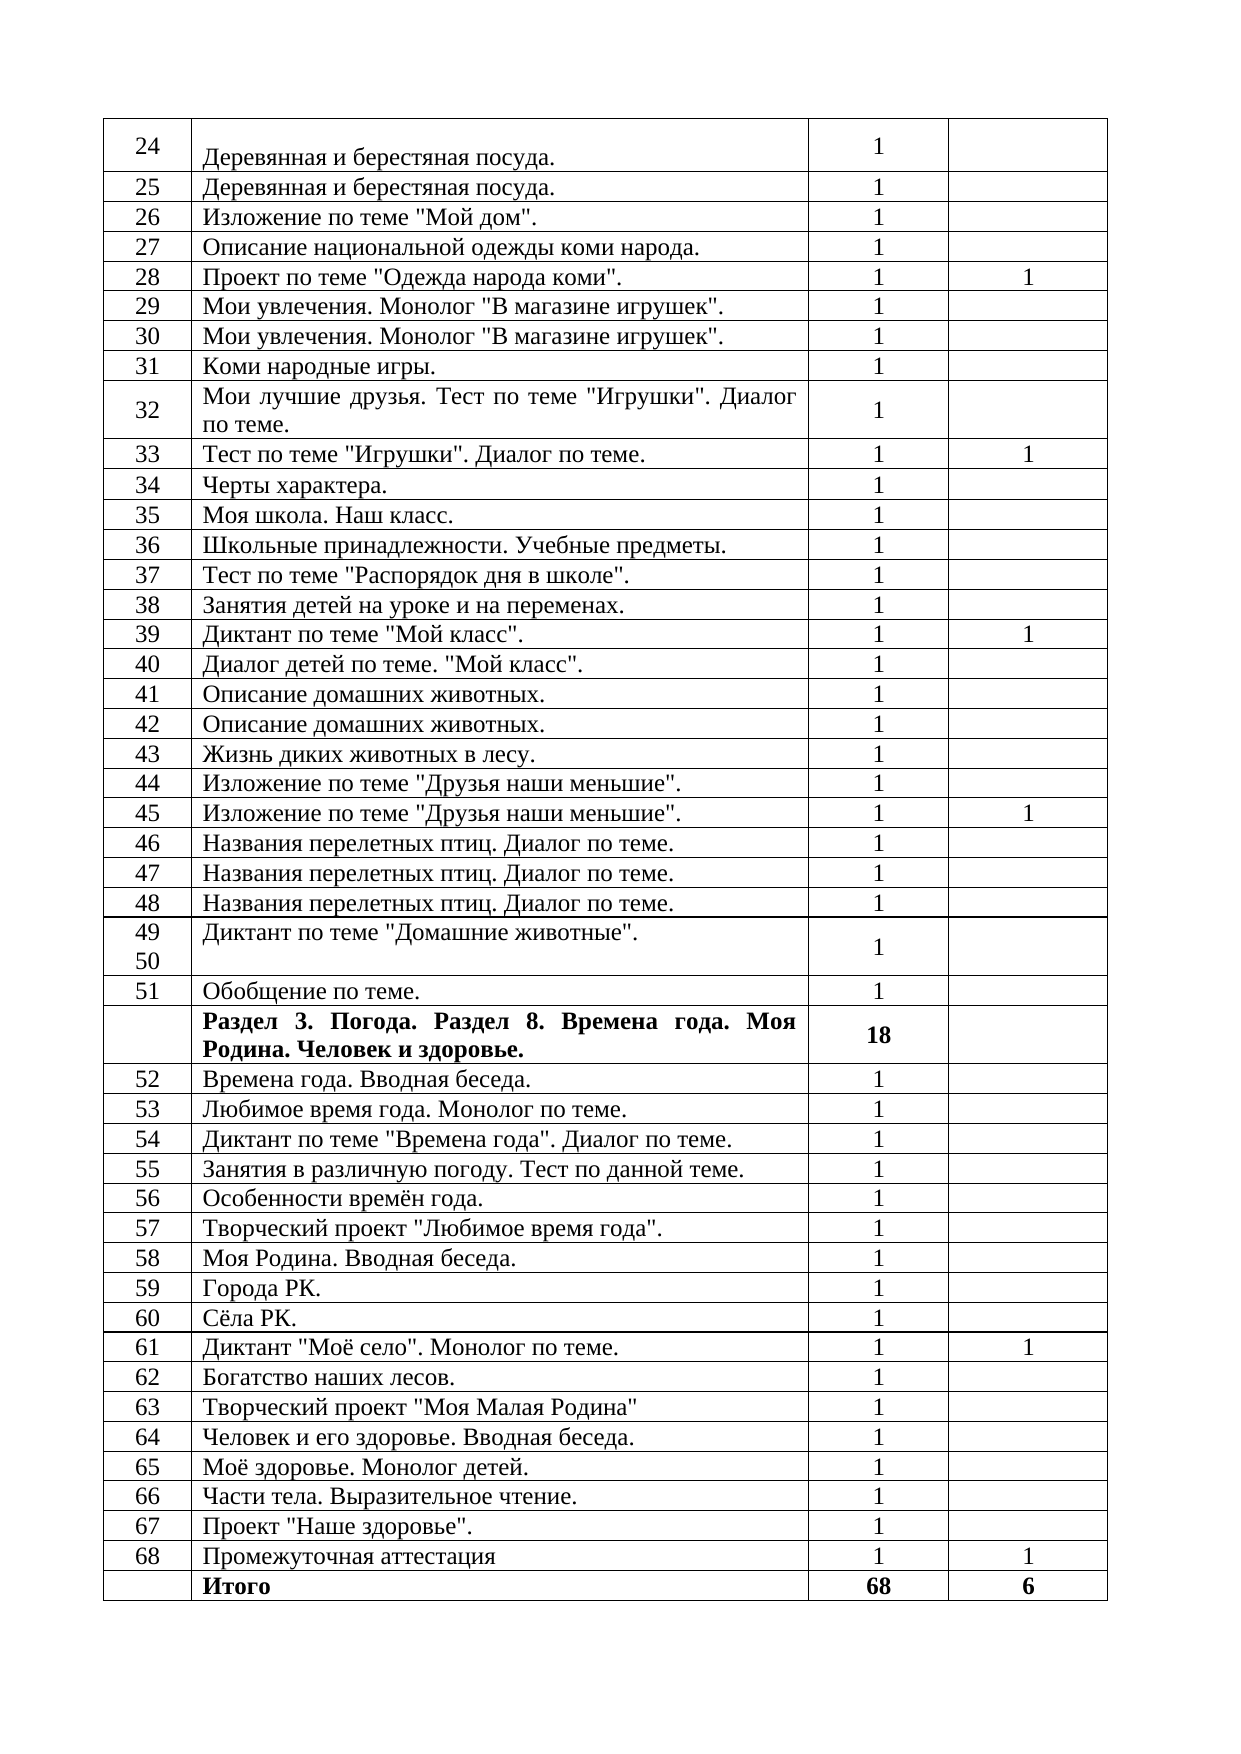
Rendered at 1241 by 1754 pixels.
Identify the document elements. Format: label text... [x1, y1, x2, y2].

table_cell [949, 1006, 1107, 1063]
table_cell [949, 1452, 1107, 1480]
table_cell 56 [104, 1184, 191, 1212]
table_cell 1 [809, 530, 948, 559]
table_cell 31 [104, 351, 191, 380]
table_cell Жизнь диких животных в лесу. [192, 739, 808, 767]
table_cell Моя школа. Наш класс. [192, 500, 808, 529]
table_cell Промежуточная аттестация [192, 1541, 808, 1570]
table_cell [949, 888, 1107, 916]
table_cell 27 [104, 232, 191, 261]
table_cell 36 [104, 530, 191, 559]
table_cell Диалог детей по теме. "Мой класс". [192, 649, 808, 678]
table_cell [949, 1124, 1107, 1153]
table_cell 1 [809, 918, 948, 975]
table_cell Описание национальной одежды коми народа. [192, 232, 808, 261]
table_cell 48 [104, 888, 191, 916]
table_cell 61 [104, 1333, 191, 1361]
table_cell 1 [809, 590, 948, 618]
table_cell Черты характера. [192, 469, 808, 499]
table_cell Изложение по теме "Друзья наши меньшие". [192, 769, 808, 797]
table_cell Изложение по теме "Друзья наши меньшие". [192, 798, 808, 827]
table_cell 1 [949, 1541, 1107, 1570]
table_cell [949, 1273, 1107, 1302]
table_cell 1 [809, 1064, 948, 1093]
table_cell 44 [104, 769, 191, 797]
table_cell Богатство наших лесов. [192, 1362, 808, 1391]
table_cell Города РК. [192, 1273, 808, 1302]
table_cell 1 [809, 739, 948, 767]
table_cell [949, 649, 1107, 678]
table_cell Диктант по теме "Домашние животные". [192, 918, 808, 975]
table_cell 1 [809, 469, 948, 499]
table_cell Творческий проект "Любимое время года". [192, 1213, 808, 1242]
table_cell Деревянная и берестяная посуда. [192, 119, 808, 171]
table_cell Занятия детей на уроке и на переменах. [192, 590, 808, 618]
table_cell 35 [104, 500, 191, 529]
table_cell [949, 1392, 1107, 1421]
table_cell 60 [104, 1303, 191, 1331]
table_cell 1 [809, 262, 948, 290]
table_cell 64 [104, 1422, 191, 1451]
table_cell 1 [949, 262, 1107, 290]
table_cell 41 [104, 679, 191, 708]
table_cell 1 [809, 1243, 948, 1272]
table_cell 59 [104, 1273, 191, 1302]
table_cell Диктант по теме "Мой класс". [192, 620, 808, 648]
table_cell [949, 172, 1107, 201]
table_cell 30 [104, 321, 191, 350]
table_cell [949, 560, 1107, 589]
table_cell [949, 469, 1107, 499]
table_cell 1 [809, 976, 948, 1005]
table_cell 1 [809, 1452, 948, 1480]
table_cell 1 [809, 232, 948, 261]
table_cell 52 [104, 1064, 191, 1093]
table_cell 49 50 [104, 918, 191, 975]
table_cell [949, 1213, 1107, 1242]
table_cell 1 [809, 798, 948, 827]
table_cell [949, 232, 1107, 261]
table_cell Занятия в различную погоду. Тест по данной теме. [192, 1154, 808, 1182]
table_cell 39 [104, 620, 191, 648]
table_cell Описание домашних животных. [192, 709, 808, 738]
table_cell Моё здоровье. Монолог детей. [192, 1452, 808, 1480]
table_cell Коми народные игры. [192, 351, 808, 380]
table_cell Раздел 3. Погода. Раздел 8. Времена года. Моя Родина. Человек и здоровье. [192, 1006, 808, 1063]
table_cell 1 [809, 500, 948, 529]
table_cell Итого [192, 1571, 808, 1599]
table_cell 1 [809, 1333, 948, 1361]
table_cell 1 [809, 202, 948, 231]
table_cell 1 [809, 1184, 948, 1212]
table_cell Изложение по теме "Мой дом". [192, 202, 808, 231]
table_cell [949, 500, 1107, 529]
table_cell 1 [809, 709, 948, 738]
table_cell 68 [809, 1571, 948, 1599]
table_cell [949, 321, 1107, 350]
table_cell 1 [809, 1422, 948, 1451]
table_cell 29 [104, 291, 191, 320]
table_cell 38 [104, 590, 191, 618]
table_cell [949, 1184, 1107, 1212]
table_cell [949, 1422, 1107, 1451]
table_cell 1 [809, 1124, 948, 1153]
table_cell Человек и его здоровье. Вводная беседа. [192, 1422, 808, 1451]
table_cell 1 [809, 828, 948, 857]
table_cell 65 [104, 1452, 191, 1480]
table_cell 1 [809, 291, 948, 320]
table_cell 68 [104, 1541, 191, 1570]
table_cell 1 [809, 888, 948, 916]
table_cell [949, 351, 1107, 380]
table_cell 1 [809, 381, 948, 438]
table_cell Творческий проект "Моя Малая Родина" [192, 1392, 808, 1421]
table_cell 46 [104, 828, 191, 857]
table_cell 33 [104, 439, 191, 468]
table_cell [949, 918, 1107, 975]
table_cell 1 [949, 798, 1107, 827]
table_cell Времена года. Вводная беседа. [192, 1064, 808, 1093]
table_cell [949, 381, 1107, 438]
table_cell 1 [809, 1154, 948, 1182]
table_cell [949, 739, 1107, 767]
table_cell 67 [104, 1511, 191, 1540]
table_cell 1 [809, 858, 948, 887]
table_cell [949, 1303, 1107, 1331]
table_cell Мои лучшие друзья. Тест по теме "Игрушки". Диалог по теме. [192, 381, 808, 438]
table_cell [949, 858, 1107, 887]
table_cell 1 [809, 1541, 948, 1570]
table_cell [104, 1006, 191, 1063]
table_cell 54 [104, 1124, 191, 1153]
table_cell 6 [949, 1571, 1107, 1599]
table_cell 62 [104, 1362, 191, 1391]
table_cell 1 [809, 1511, 948, 1540]
table_cell Сёла РК. [192, 1303, 808, 1331]
table_cell Моя Родина. Вводная беседа. [192, 1243, 808, 1272]
table_cell Диктант "Моё село". Монолог по теме. [192, 1333, 808, 1361]
table_cell 53 [104, 1094, 191, 1123]
table_cell [949, 1154, 1107, 1182]
table_cell Обобщение по теме. [192, 976, 808, 1005]
table_cell [949, 976, 1107, 1005]
table_cell 24 [104, 119, 191, 171]
table_cell Тест по теме "Игрушки". Диалог по теме. [192, 439, 808, 468]
table_cell [949, 769, 1107, 797]
table_cell [949, 530, 1107, 559]
table_cell 40 [104, 649, 191, 678]
table_cell Диктант по теме "Времена года". Диалог по теме. [192, 1124, 808, 1153]
table_cell 1 [809, 439, 948, 468]
table_cell 1 [809, 1392, 948, 1421]
table_cell 1 [809, 1303, 948, 1331]
table_cell [949, 1243, 1107, 1272]
table_cell [949, 1094, 1107, 1123]
table_cell Названия перелетных птиц. Диалог по теме. [192, 828, 808, 857]
table_cell [949, 1481, 1107, 1510]
table_cell 42 [104, 709, 191, 738]
table_cell [949, 828, 1107, 857]
table_cell 26 [104, 202, 191, 231]
table_cell 1 [809, 679, 948, 708]
table_cell 55 [104, 1154, 191, 1182]
table_cell Проект по теме "Одежда народа коми". [192, 262, 808, 290]
table_cell 47 [104, 858, 191, 887]
table_cell 1 [949, 439, 1107, 468]
table_cell Названия перелетных птиц. Диалог по теме. [192, 858, 808, 887]
table_cell 1 [809, 351, 948, 380]
table_cell Мои увлечения. Монолог "В магазине игрушек". [192, 291, 808, 320]
table_cell 66 [104, 1481, 191, 1510]
table_cell [949, 709, 1107, 738]
table_cell Части тела. Выразительное чтение. [192, 1481, 808, 1510]
table_cell 57 [104, 1213, 191, 1242]
table_cell 43 [104, 739, 191, 767]
table_cell [949, 1362, 1107, 1391]
table_cell 58 [104, 1243, 191, 1272]
table_cell 1 [809, 172, 948, 201]
table_cell [949, 1511, 1107, 1540]
table_cell 37 [104, 560, 191, 589]
table_cell 45 [104, 798, 191, 827]
table_cell Особенности времён года. [192, 1184, 808, 1212]
table_cell Деревянная и берестяная посуда. [192, 172, 808, 201]
table_cell Тест по теме "Распорядок дня в школе". [192, 560, 808, 589]
table_cell 1 [949, 620, 1107, 648]
table_cell Школьные принадлежности. Учебные предметы. [192, 530, 808, 559]
table_cell 1 [809, 649, 948, 678]
table_cell [949, 119, 1107, 171]
table_cell Любимое время года. Монолог по теме. [192, 1094, 808, 1123]
table_cell 28 [104, 262, 191, 290]
table_cell 63 [104, 1392, 191, 1421]
table_cell 1 [809, 769, 948, 797]
table_cell [949, 291, 1107, 320]
table_cell 1 [809, 1213, 948, 1242]
table_cell Названия перелетных птиц. Диалог по теме. [192, 888, 808, 916]
table_cell [949, 202, 1107, 231]
table_cell Проект "Наше здоровье". [192, 1511, 808, 1540]
table_cell [949, 679, 1107, 708]
table_cell 25 [104, 172, 191, 201]
table_cell [104, 1571, 191, 1599]
table_cell 32 [104, 381, 191, 438]
table_cell 1 [809, 620, 948, 648]
table_cell 1 [809, 1094, 948, 1123]
table_cell Мои увлечения. Монолог "В магазине игрушек". [192, 321, 808, 350]
table_cell 34 [104, 469, 191, 499]
table_cell 1 [809, 321, 948, 350]
table_cell [949, 1064, 1107, 1093]
table_cell 1 [809, 560, 948, 589]
table_cell 1 [809, 1362, 948, 1391]
table_cell 1 [809, 1481, 948, 1510]
table_cell 1 [949, 1333, 1107, 1361]
table_cell [949, 590, 1107, 618]
table_cell Описание домашних животных. [192, 679, 808, 708]
table_cell 51 [104, 976, 191, 1005]
table_cell 18 [809, 1006, 948, 1063]
table_cell 1 [809, 1273, 948, 1302]
table_cell 1 [809, 119, 948, 171]
